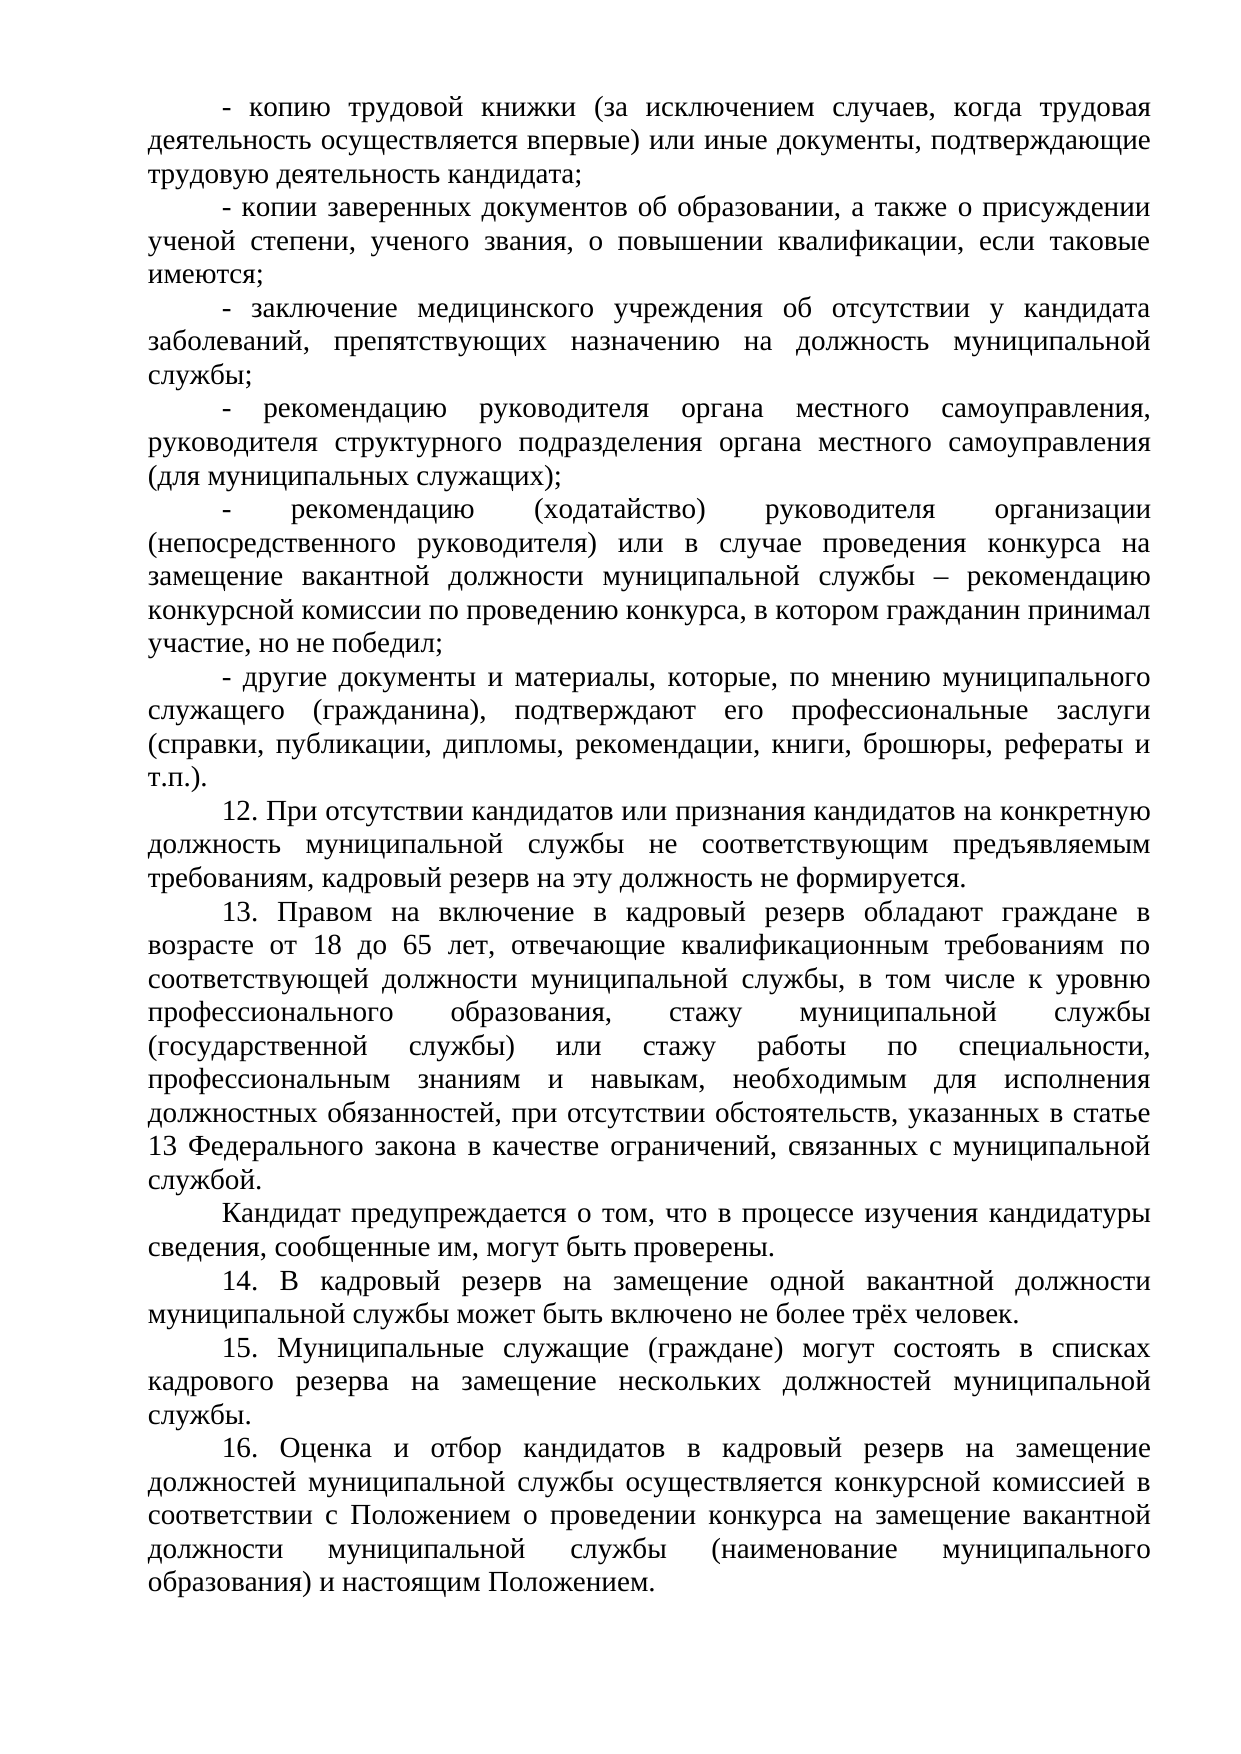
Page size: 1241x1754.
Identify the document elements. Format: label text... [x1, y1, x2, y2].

text - заключение медицинского учреждения об отсутствии у кандидата заболеваний, препятствующих назначению на должность муниципальной службы; [148, 290, 1152, 391]
text - копии заверенных документов об образовании, а также о присуждении ученой степени, ученого звания, о повышении квалификации, если таковые имеются; [148, 189, 1152, 290]
text 12. При отсутствии кандидатов или признания кандидатов на конкретную должность муниципальной службы не соответствующим предъявляемым требованиям, кадровый резерв на эту должность не формируется. [148, 793, 1152, 894]
text - рекомендацию руководителя органа местного самоуправления, руководителя структурного подразделения органа местного самоуправления (для муниципальных служащих); [148, 391, 1152, 491]
text 13. Правом на включение в кадровый резерв обладают граждане в возрасте от 18 до 65 лет, отвечающие квалификационным требованиям по соответствующей должности муниципальной службы, в том числе к уровню профессионального образования, стажу муниципальной службы (государственной службы) или стажу работы по специальности, профессиональным знаниям и навыкам, необходимым для исполнения должностных обязанностей, при отсутствии обстоятельств, указанных в статье 13 Федерального закона в качестве ограничений, связанных с муниципальной службой. [148, 894, 1152, 1196]
text Кандидат предупреждается о том, что в процессе изучения кандидатуры сведения, сообщенные им, могут быть проверены. [148, 1196, 1152, 1263]
text 14. В кадровый резерв на замещение одной вакантной должности муниципальной службы может быть включено не более трёх человек. [148, 1263, 1152, 1330]
text - другие документы и материалы, которые, по мнению муниципального служащего (гражданина), подтверждают его профессиональные заслуги (справки, публикации, дипломы, рекомендации, книги, брошюры, рефераты и т.п.). [148, 659, 1152, 793]
text 15. Муниципальные служащие (граждане) могут состоять в списках кадрового резерва на замещение нескольких должностей муниципальной службы. [148, 1330, 1152, 1430]
text - рекомендацию (ходатайство) руководителя организации (непосредственного руководителя) или в случае проведения конкурса на замещение вакантной должности муниципальной службы – рекомендацию конкурсной комиссии по проведению конкурса, в котором гражданин принимал участие, но не победил; [148, 491, 1152, 659]
text 16. Оценка и отбор кандидатов в кадровый резерв на замещение должностей муниципальной службы осуществляется конкурсной комиссией в соответствии с Положением о проведении конкурса на замещение вакантной должности муниципальной службы (наименование муниципального образования) и настоящим Положением. [148, 1430, 1152, 1598]
text - копию трудовой книжки (за исключением случаев, когда трудовая деятельность осуществляется впервые) или иные документы, подтверждающие трудовую деятельность кандидата; [148, 89, 1152, 189]
